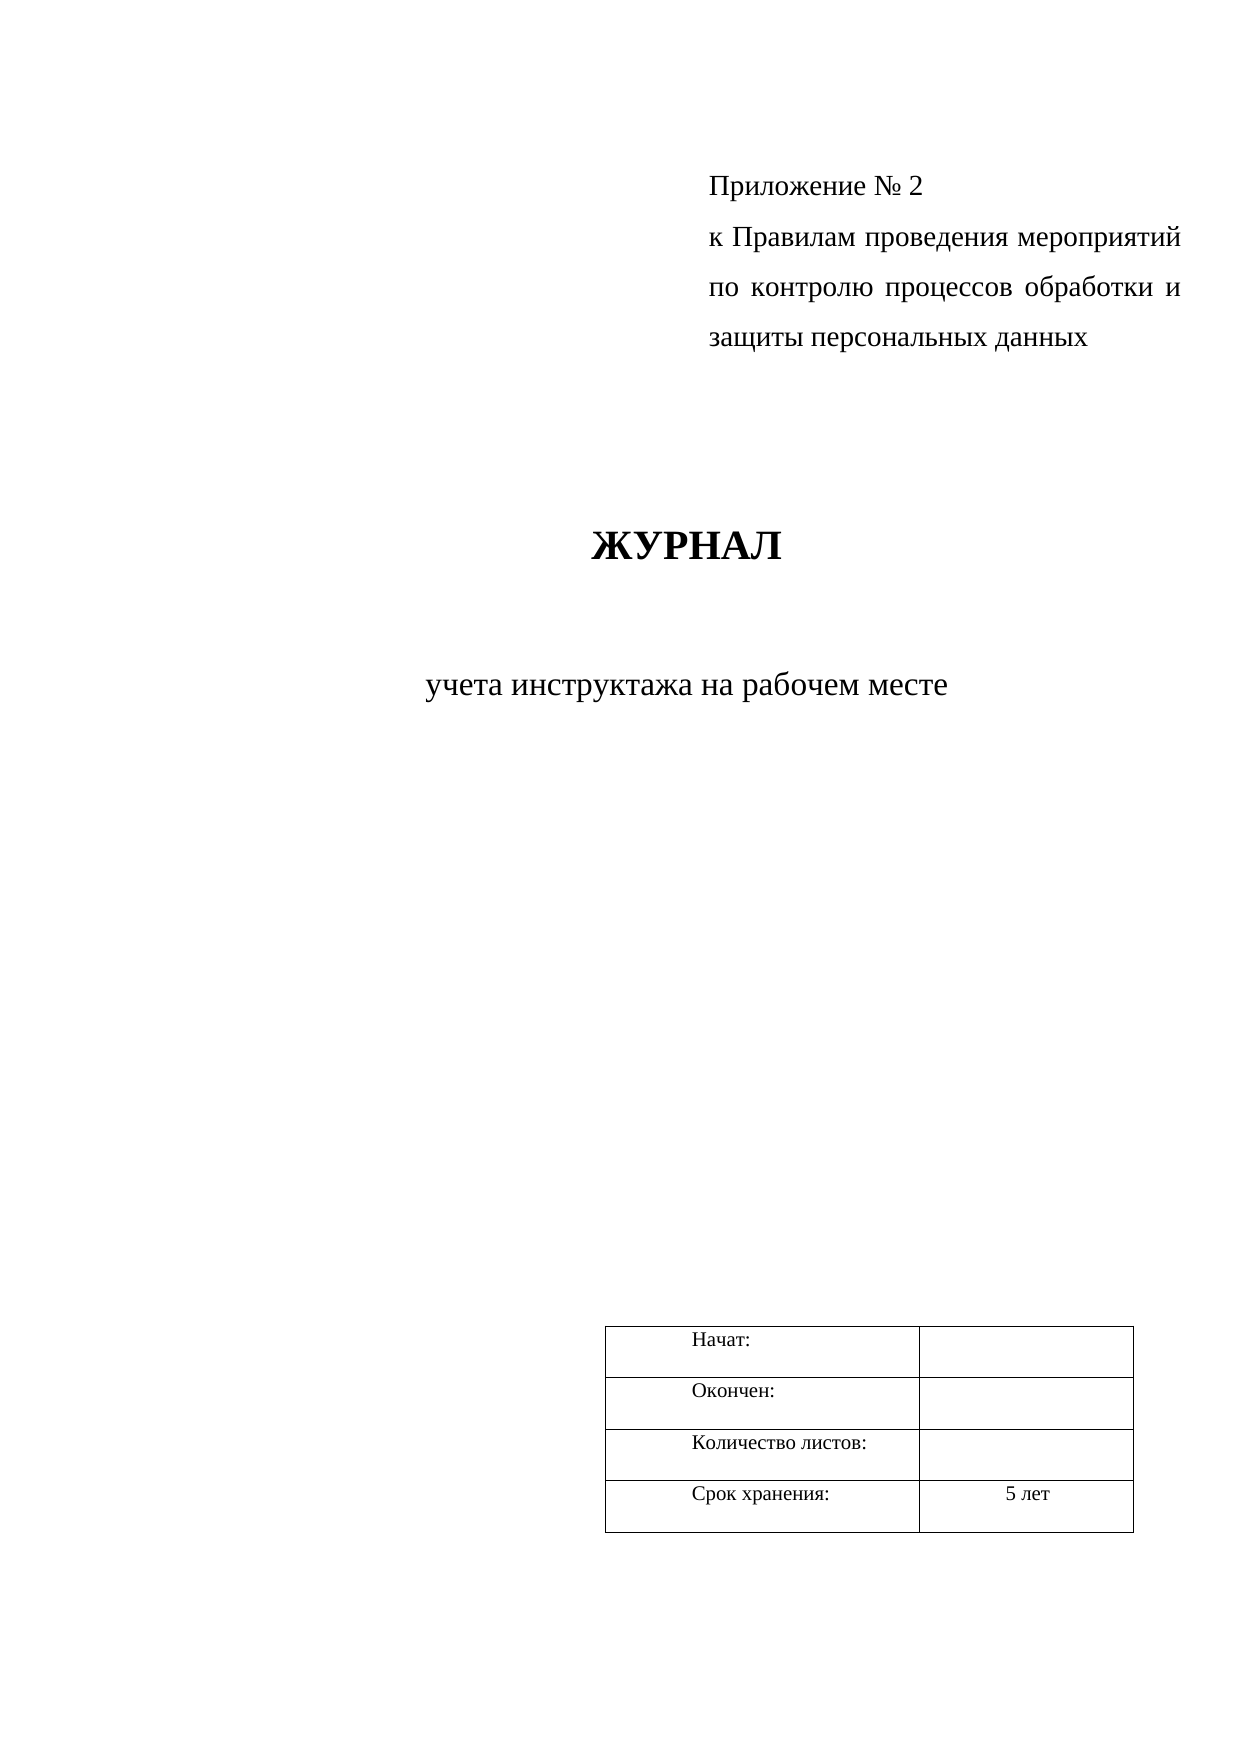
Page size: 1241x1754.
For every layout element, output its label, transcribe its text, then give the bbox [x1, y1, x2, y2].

text к Правилам проведения мероприятий по контролю процессов обработки и защиты персональных данных [709, 219, 1181, 353]
table_cell [920, 1378, 1133, 1429]
table_cell 5 лет [920, 1481, 1133, 1532]
text учета инструктажа на рабочем месте [118, 664, 1181, 703]
table_cell Количество листов: [606, 1430, 919, 1480]
table_cell Срок хранения: [606, 1481, 919, 1532]
text Приложение № 2 [709, 168, 1181, 202]
table_header [920, 1327, 1133, 1377]
table_header Начат: [606, 1327, 919, 1377]
table_cell [920, 1430, 1133, 1480]
table_cell Окончен: [606, 1378, 919, 1429]
text ЖУРНАЛ [118, 521, 1181, 568]
